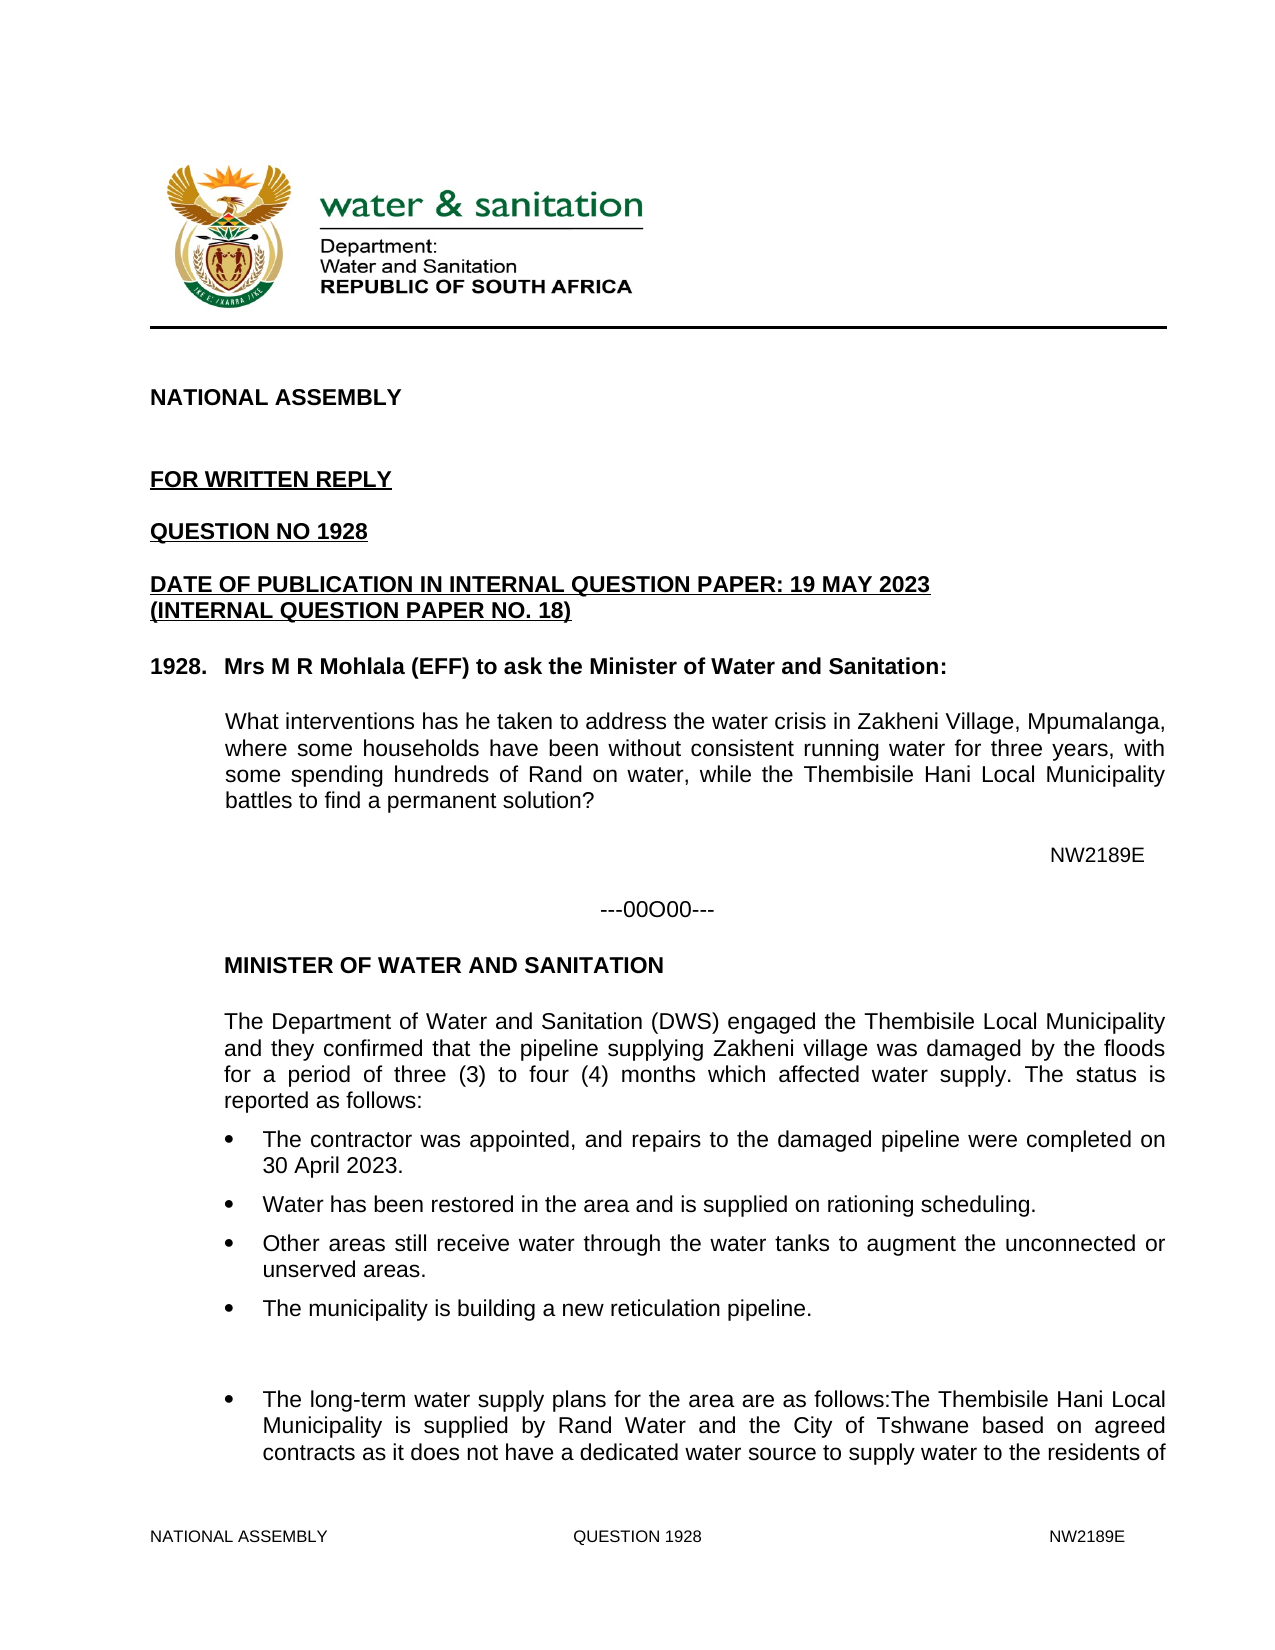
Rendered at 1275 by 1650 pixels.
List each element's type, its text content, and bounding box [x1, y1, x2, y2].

text ---00O00--- [525, 896, 1167, 922]
text DATE OF PUBLICATION IN INTERNAL QUESTION PAPER: 19 MAY 2023 [150, 571, 1167, 597]
list The contractor was appointed, and repairs to the damaged pipeline were completed on 30 April 2023. [225, 1126, 1167, 1179]
text 1928. Mrs M R Mohlala (EFF) to ask the Minister of Water and Sanitation: [150, 653, 1167, 679]
text NW2189E [975, 843, 1167, 867]
text FOR WRITTEN REPLY [150, 466, 1167, 492]
text What interventions has he taken to address the water crisis in Zakheni Village, Mpumalanga, where some households have been without consistent running water for three years, with some spending hundreds of Rand on water, while the Thembisile Hani Local Municipality battles to find a permanent solution? [225, 708, 1167, 814]
picture [150, 150, 721, 324]
text MINISTER OF WATER AND SANITATION [224, 952, 1167, 978]
list The municipality is building a new reticulation pipeline. [225, 1295, 1167, 1322]
list Other areas still receive water through the water tanks to augment the unconnected or unserved areas. [225, 1230, 1167, 1283]
list Water has been restored in the area and is supplied on rationing scheduling. [225, 1191, 1167, 1218]
text NATIONAL ASSEMBLY [150, 384, 1167, 410]
text (INTERNAL QUESTION PAPER NO. 18) [150, 597, 1167, 624]
text QUESTION NO 1928 [150, 518, 1167, 544]
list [225, 1386, 1167, 1465]
text The Department of Water and Sanitation (DWS) engaged the Thembisile Local Municipality and they confirmed that the pipeline supplying Zakheni village was damaged by the floods for a period of three (3) to four (4) months which affected water supply. The status is reported as follows: [224, 1008, 1167, 1113]
